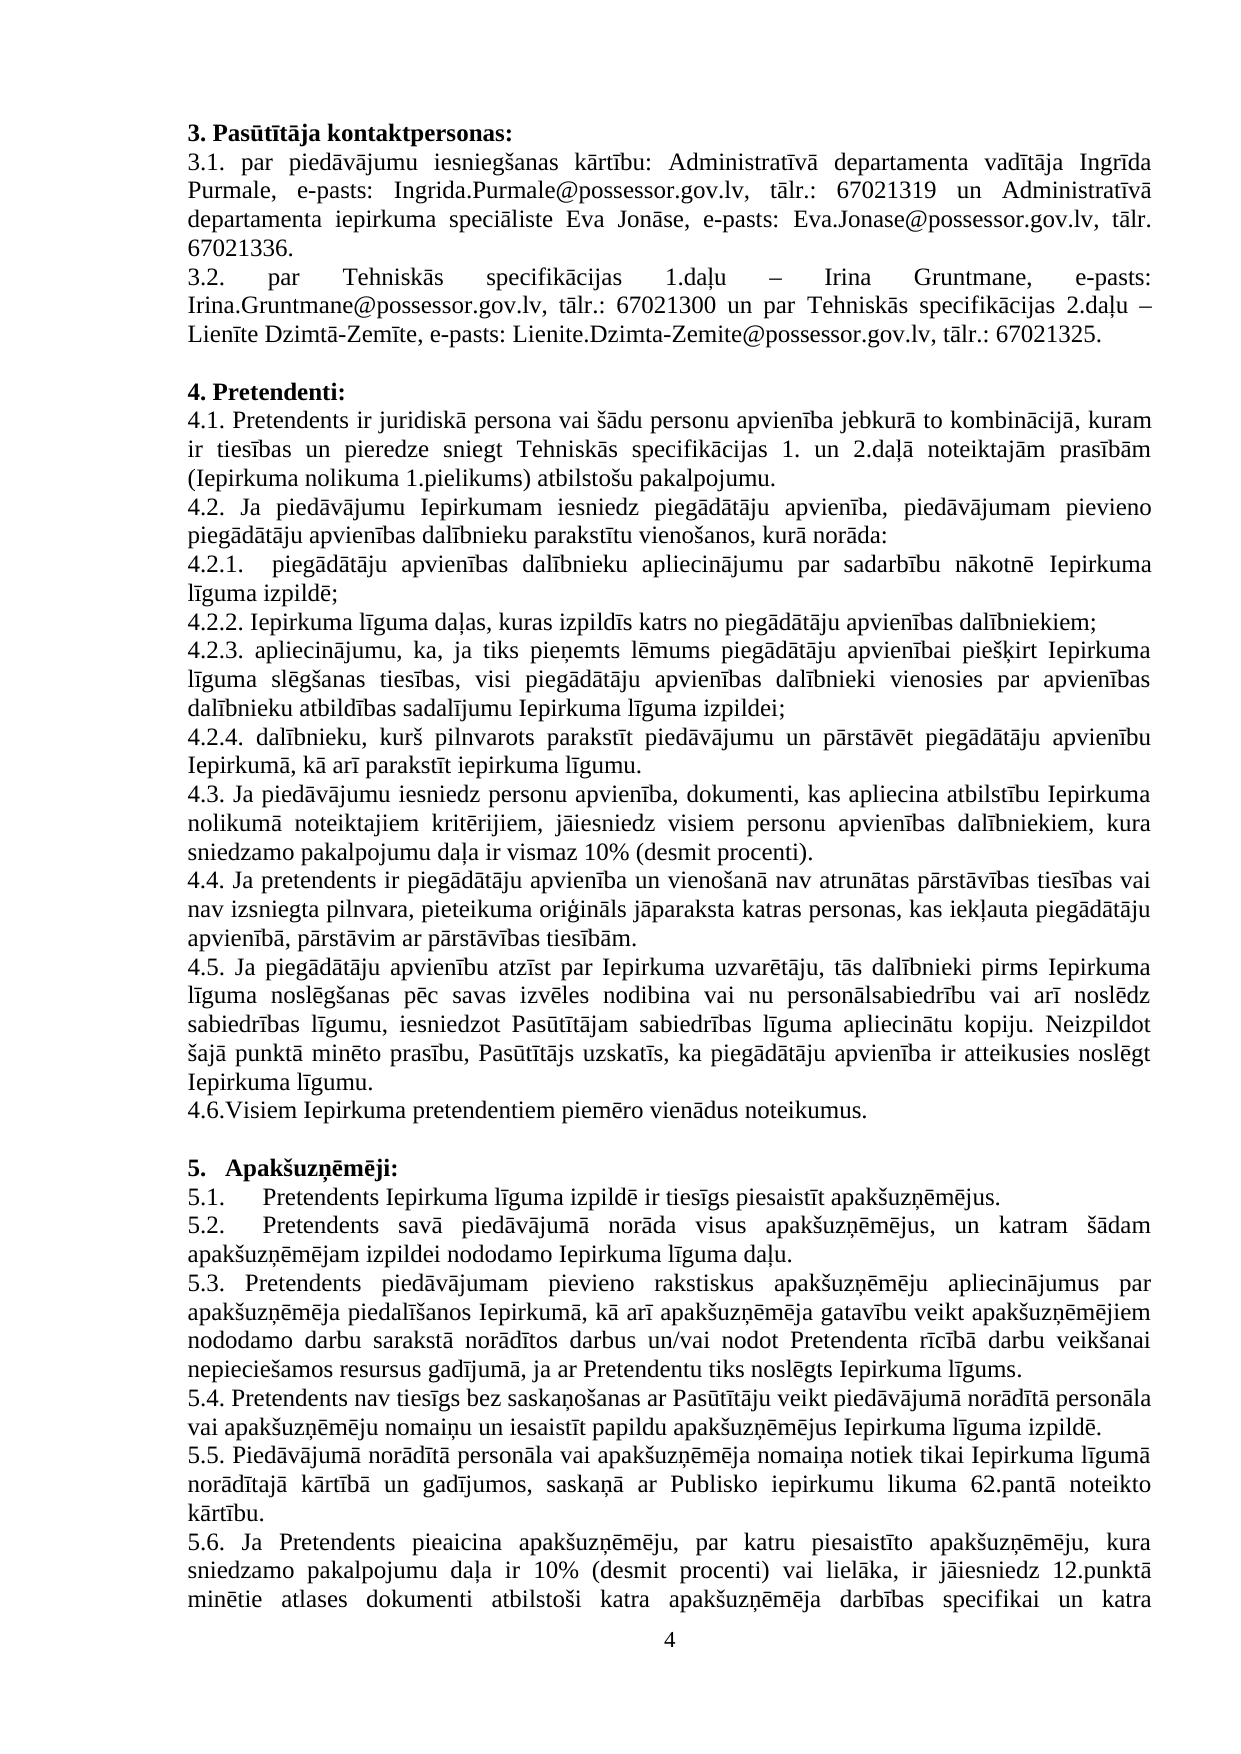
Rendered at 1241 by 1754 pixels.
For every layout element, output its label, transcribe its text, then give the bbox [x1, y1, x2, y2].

text 5.3. Pretendents piedāvājumam pievieno rakstiskus apakšuzņēmēju apliecinājumus par apakšuzņēmēja piedalīšanos Iepirkumā, kā arī apakšuzņēmēja gatavību veikt apakšuzņēmējiem nododamo darbu sarakstā norādītos darbus un/vai nodot Pretendenta rīcībā darbu veikšanai nepieciešamos resursus gadījumā, ja ar Pretendentu tiks noslēgts Iepirkuma līgums. [187, 1268, 1152, 1383]
text 4.6.Visiem Iepirkuma pretendentiem piemēro vienādus noteikumus. [187, 1096, 1152, 1124]
text 4.1. Pretendents ir juridiskā persona vai šādu personu apvienība jebkurā to kombinācijā, kuram ir tiesības un pieredze sniegt Tehniskās specifikācijas 1. un 2.daļā noteiktajām prasībām (Iepirkuma nolikuma 1.pielikums) atbilstošu pakalpojumu. [187, 406, 1152, 492]
text 4.2.3. apliecinājumu, ka, ja tiks pieņemts lēmums piegādātāju apvienībai piešķirt Iepirkuma līguma slēgšanas tiesības, visi piegādātāju apvienības dalībnieki vienosies par apvienības dalībnieku atbildības sadalījumu Iepirkuma līguma izpildei; [187, 636, 1152, 722]
text 4.2. Ja piedāvājumu Iepirkumam iesniedz piegādātāju apvienība, piedāvājumam pievieno piegādātāju apvienības dalībnieku parakstītu vienošanos, kurā norāda: [187, 492, 1152, 549]
text 5.4. Pretendents nav tiesīgs bez saskaņošanas ar Pasūtītāju veikt piedāvājumā norādītā personāla vai apakšuzņēmēju nomaiņu un iesaistīt papildu apakšuzņēmējus Iepirkuma līguma izpildē. [187, 1383, 1152, 1441]
text 4.3. Ja piedāvājumu iesniedz personu apvienība, dokumenti, kas apliecina atbilstību Iepirkuma nolikumā noteiktajiem kritērijiem, jāiesniedz visiem personu apvienības dalībniekiem, kura sniedzamo pakalpojumu daļa ir vismaz 10% (desmit procenti). [187, 779, 1152, 866]
text 4.2.2. Iepirkuma līguma daļas, kuras izpildīs katrs no piegādātāju apvienības dalībniekiem; [187, 607, 1152, 636]
text 3. Pasūtītāja kontaktpersonas: [187, 118, 1152, 147]
text 3.1. par piedāvājumu iesniegšanas kārtību: Administratīvā departamenta vadītāja Ingrīda Purmale, e-pasts: Ingrida.Purmale@possessor.gov.lv, tālr.: 67021319 un Administratīvā departamenta iepirkuma speciāliste Eva Jonāse, e-pasts: Eva.Jonase@possessor.gov.lv, tālr. 67021336. [187, 147, 1152, 262]
text 5.5. Piedāvājumā norādītā personāla vai apakšuzņēmēja nomaiņa notiek tikai Iepirkuma līgumā norādītajā kārtībā un gadījumos, saskaņā ar Publisko iepirkumu likuma 62.pantā noteikto kārtību. [187, 1441, 1152, 1527]
list Pretendents savā piedāvājumā norāda visus apakšuzņēmējus, un katram šādam apakšuzņēmējam izpildei nododamo Iepirkuma līguma daļu. [187, 1211, 1152, 1268]
list Apakšuzņēmēji: [187, 1153, 1152, 1182]
text 3.2. par Tehniskās specifikācijas 1.daļu – Irina Gruntmane, e-pasts: Irina.Gruntmane@possessor.gov.lv, tālr.: 67021300 un par Tehniskās specifikācijas 2.daļu – Lienīte Dzimtā-Zemīte, e-pasts: Lienite.Dzimta-Zemite@possessor.gov.lv, tālr.: 67021325. [187, 262, 1152, 348]
text 4. Pretendenti: [187, 377, 1152, 406]
text 4.2.4. dalībnieku, kurš pilnvarots parakstīt piedāvājumu un pārstāvēt piegādātāju apvienību Iepirkumā, kā arī parakstīt iepirkuma līgumu. [187, 722, 1152, 779]
text 4.2.1. piegādātāju apvienības dalībnieku apliecinājumu par sadarbību nākotnē Iepirkuma līguma izpildē; [187, 549, 1152, 607]
text 4.5. Ja piegādātāju apvienību atzīst par Iepirkuma uzvarētāju, tās dalībnieki pirms Iepirkuma līguma noslēgšanas pēc savas izvēles nodibina vai nu personālsabiedrību vai arī noslēdz sabiedrības līgumu, iesniedzot Pasūtītājam sabiedrības līguma apliecinātu kopiju. Neizpildot šajā punktā minēto prasību, Pasūtītājs uzskatīs, ka piegādātāju apvienība ir atteikusies noslēgt Iepirkuma līgumu. [187, 952, 1152, 1096]
list Pretendents Iepirkuma līguma izpildē ir tiesīgs piesaistīt apakšuzņēmējus. [187, 1182, 1152, 1211]
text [187, 1527, 1152, 1613]
text 4.4. Ja pretendents ir piegādātāju apvienība un vienošanā nav atrunātas pārstāvības tiesības vai nav izsniegta pilnvara, pieteikuma oriģināls jāparaksta katras personas, kas iekļauta piegādātāju apvienībā, pārstāvim ar pārstāvības tiesībām. [187, 866, 1152, 952]
